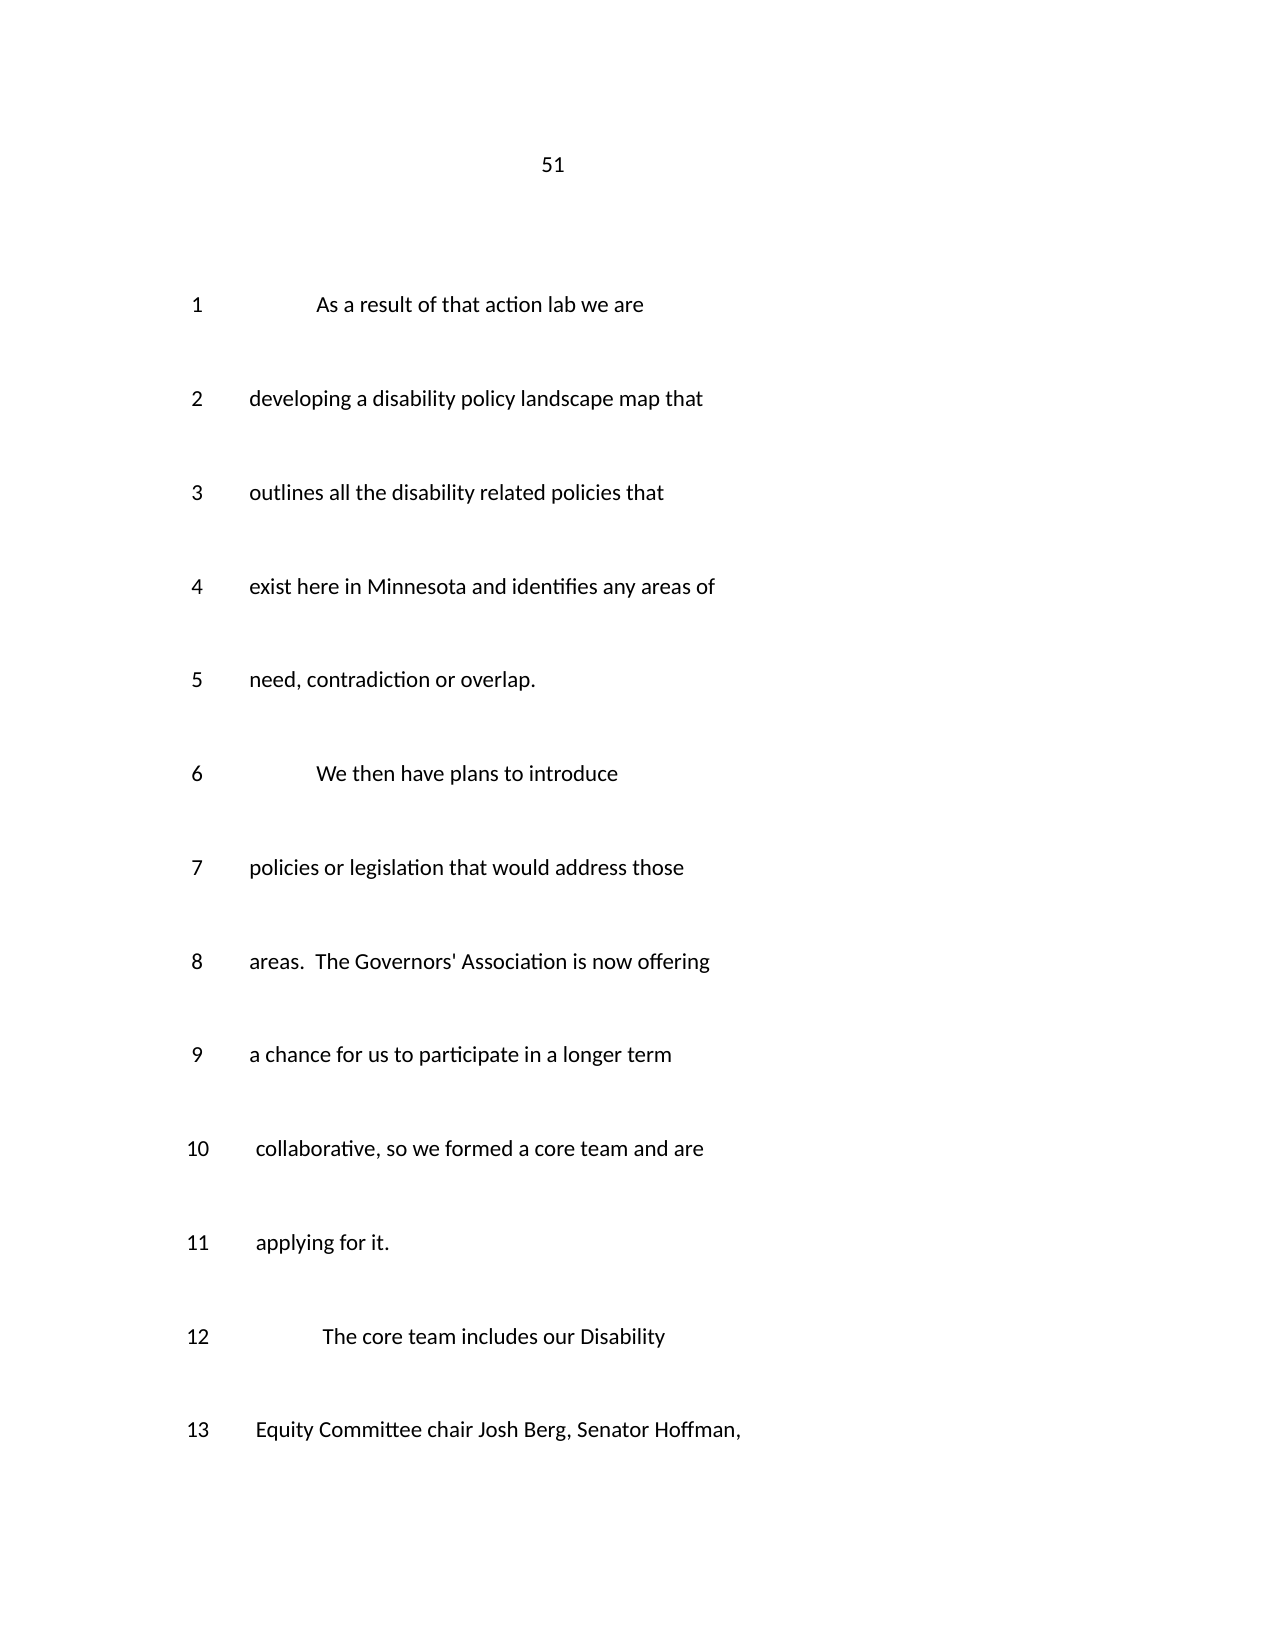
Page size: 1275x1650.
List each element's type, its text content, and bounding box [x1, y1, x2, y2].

text 7 policies or legislation that would address those [150, 853, 1125, 881]
text 4 exist here in Minnesota and identifies any areas of [150, 572, 1125, 600]
text 10 collaborative, so we formed a core team and are [150, 1134, 1125, 1162]
text 9 a chance for us to participate in a longer term [150, 1041, 1125, 1069]
text 12 The core team includes our Disability [150, 1322, 1125, 1350]
text 11 applying for it. [150, 1228, 1125, 1256]
text 51 [150, 150, 1125, 178]
text 1 As a result of that action lab we are [150, 291, 1125, 319]
text 3 outlines all the disability related policies that [150, 478, 1125, 506]
text 13 Equity Committee chair Josh Berg, Senator Hoffman, [150, 1416, 1125, 1444]
text 8 areas. The Governors' Association is now offering [150, 947, 1125, 975]
text 6 We then have plans to introduce [150, 759, 1125, 787]
text 2 developing a disability policy landscape map that [150, 384, 1125, 412]
text 5 need, contradiction or overlap. [150, 666, 1125, 694]
